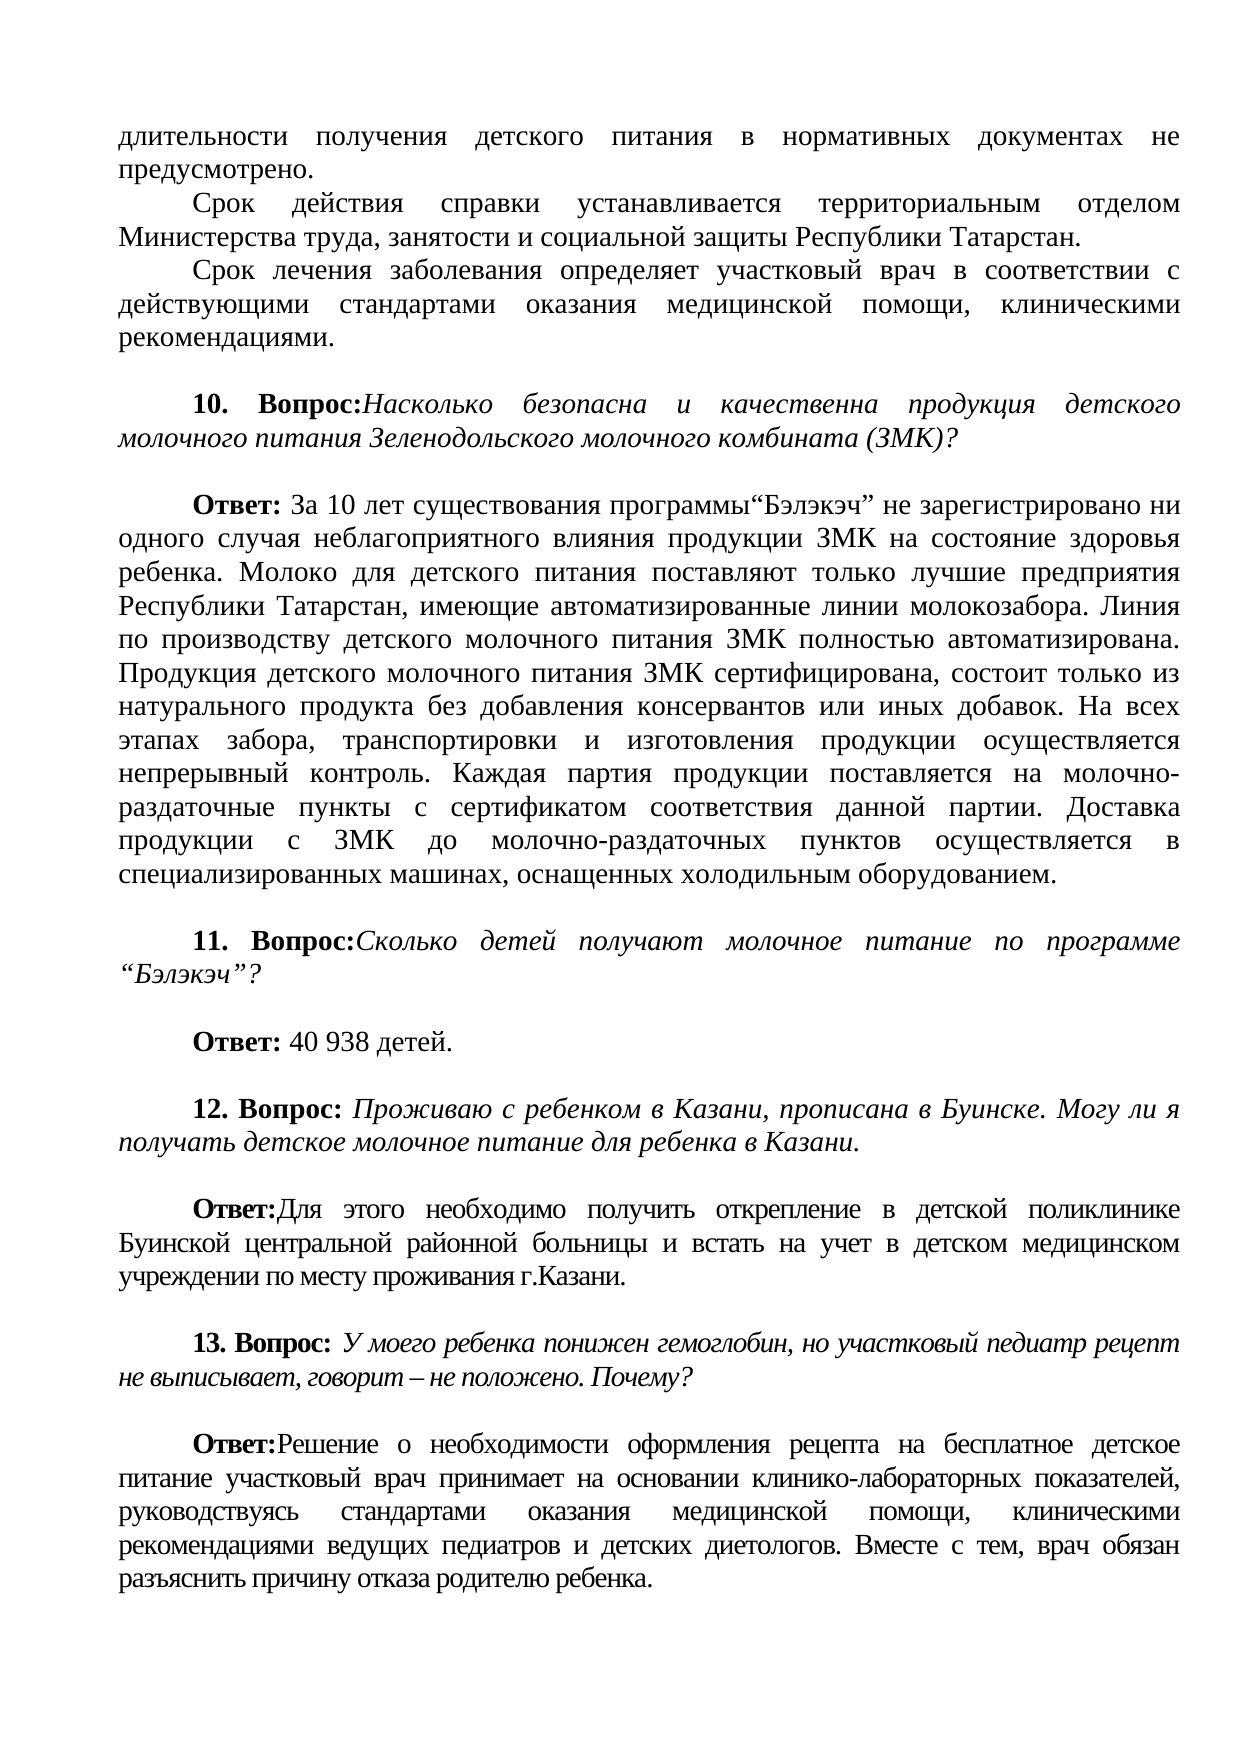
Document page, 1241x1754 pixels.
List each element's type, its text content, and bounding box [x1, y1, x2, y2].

text Срок действия справки устанавливается территориальным отделом Министерства труда, занятости и социальной защиты Республики Татарстан. [118, 185, 1181, 252]
text Ответ:Решение о необходимости оформления рецепта на бесплатное детское питание участковый врач принимает на основании клинико-лабораторных показателей, руководствуясь стандартами оказания медицинской помощи, клиническими рекомендациями ведущих педиатров и детских диетологов. Вместе с тем, врач обязан разъяснить причину отказа родителю ребенка. [118, 1426, 1181, 1594]
text 11. Вопрос:Сколько детей получают молочное питание по программе “Бэлэкэч”? [118, 923, 1181, 990]
text 10. Вопрос:Насколько безопасна и качественна продукция детского молочного питания Зеленодольского молочного комбината (ЗМК)? [118, 386, 1181, 453]
text Ответ:Для этого необходимо получить открепление в детской поликлинике Буинской центральной районной больницы и встать на учет в детском медицинском учреждении по месту проживания г.Казани. [118, 1191, 1181, 1292]
text Срок лечения заболевания определяет участковый врач в соответствии с действующими стандартами оказания медицинской помощи, клиническими рекомендациями. [118, 252, 1181, 353]
text Ответ: 40 938 детей. [118, 1024, 1181, 1057]
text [118, 118, 1181, 185]
text Ответ: За 10 лет существования программы“Бэлэкэч” не зарегистрировано ни одного случая неблагоприятного влияния продукции ЗМК на состояние здоровья ребенка. Молоко для детского питания поставляют только лучшие предприятия Республики Татарстан, имеющие автоматизированные линии молокозабора. Линия по производству детского молочного питания ЗМК полностью автоматизирована. Продукция детского молочного питания ЗМК сертифицирована, состоит только из натурального продукта без добавления консервантов или иных добавок. На всех этапах забора, транспортировки и изготовления продукции осуществляется непрерывный контроль. Каждая партия продукции поставляется на молочно-раздаточные пункты с сертификатом соответствия данной партии. Доставка продукции с ЗМК до молочно-раздаточных пунктов осуществляется в специализированных машинах, оснащенных холодильным оборудованием. [118, 487, 1181, 889]
text 13. Вопрос: У моего ребенка понижен гемоглобин, но участковый педиатр рецепт не выписывает, говорит – не положено. Почему? [118, 1326, 1181, 1393]
text 12. Вопрос: Проживаю с ребенком в Казани, прописана в Буинске. Могу ли я получать детское молочное питание для ребенка в Казани. [118, 1091, 1181, 1158]
